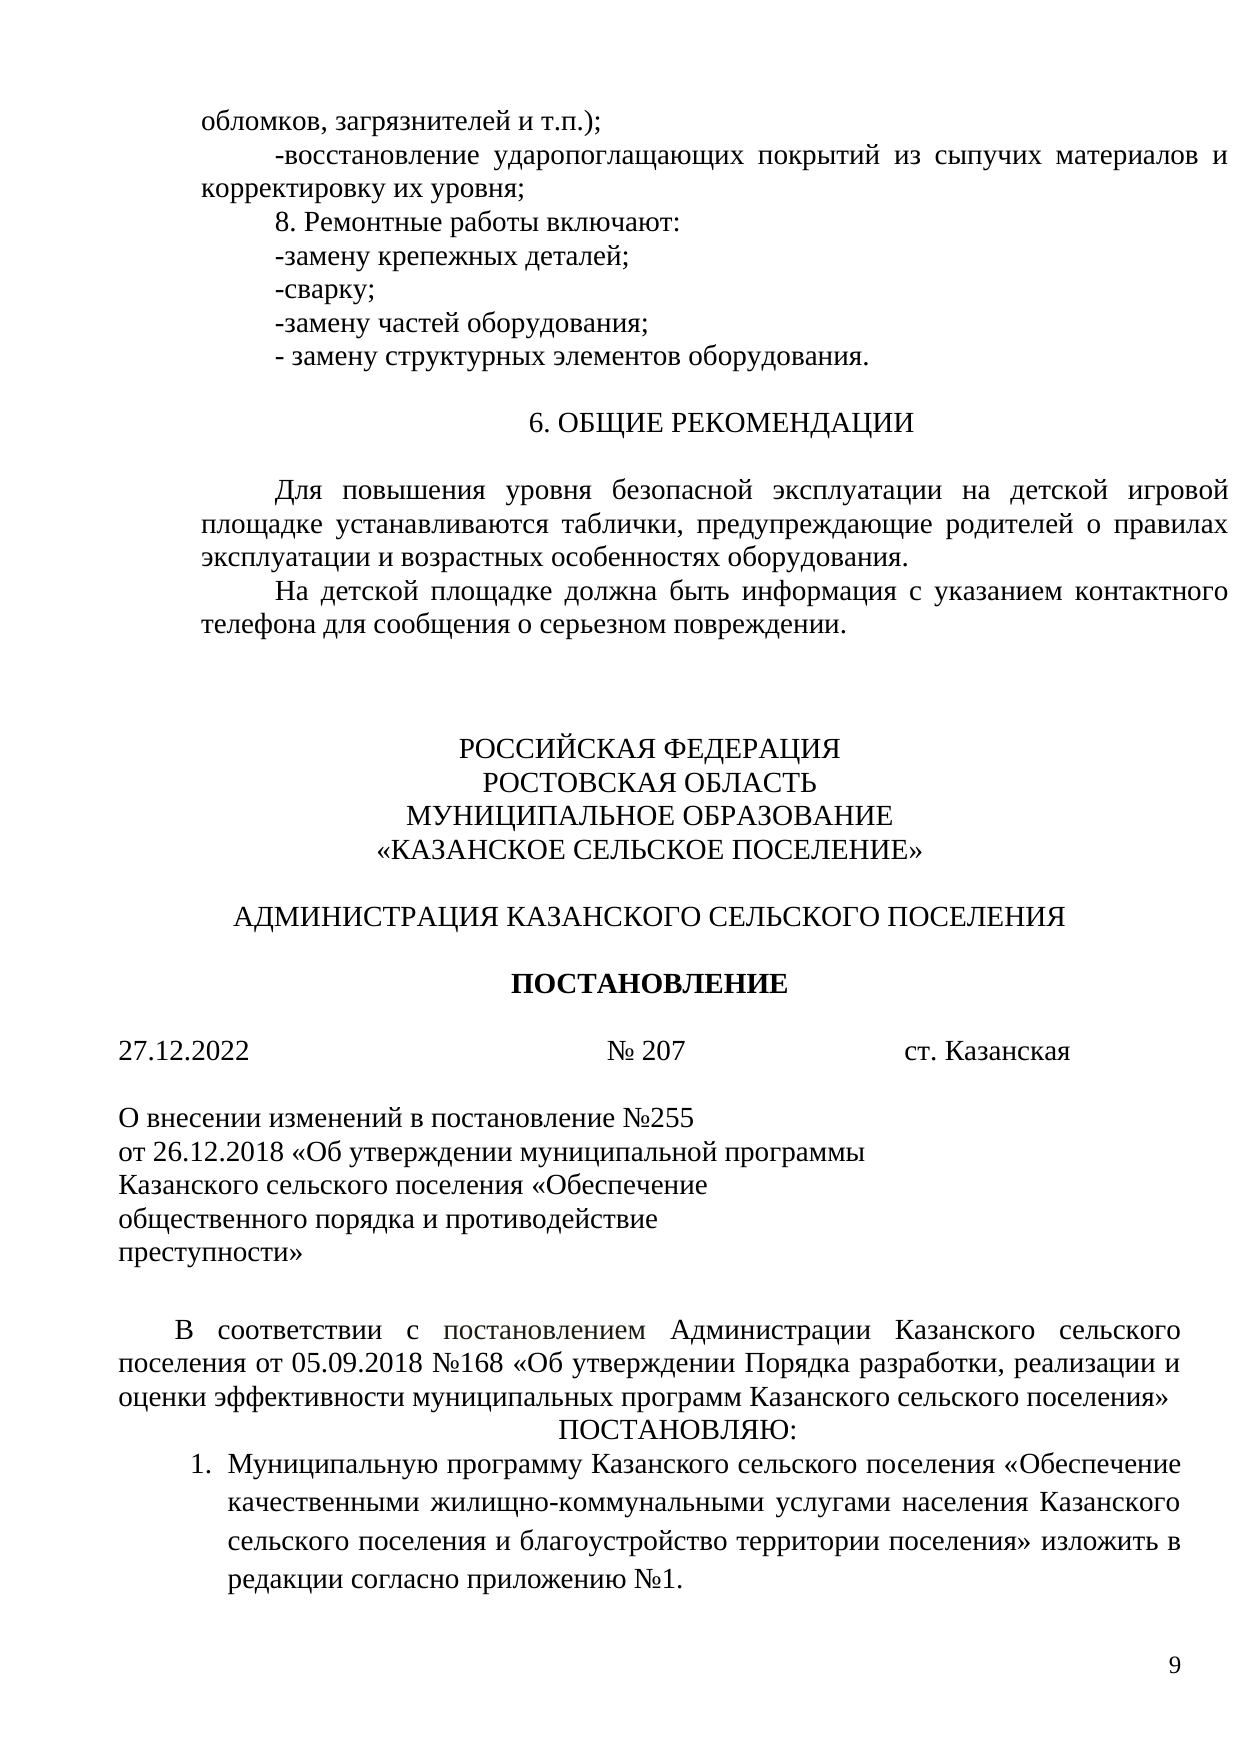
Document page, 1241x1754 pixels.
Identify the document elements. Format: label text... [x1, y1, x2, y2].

text АДМИНИСТРАЦИЯ КАЗАНСКОГО СЕЛЬСКОГО ПОСЕЛЕНИЯ [118, 899, 1181, 932]
text от 26.12.2018 «Об утверждении муниципальной программы [118, 1134, 1181, 1167]
text РОССИЙСКАЯ ФЕДЕРАЦИЯ [118, 731, 1181, 765]
text Казанского сельского поселения «Обеспечение [118, 1167, 1181, 1201]
text МУНИЦИПАЛЬНОЕ ОБРАЗОВАНИЕ [118, 798, 1181, 832]
text РОСТОВСКАЯ ОБЛАСТЬ [118, 765, 1181, 798]
text 27.12.2022 № 207 ст. Казанская [118, 1033, 1181, 1067]
text общественного порядка и противодействие [118, 1201, 1181, 1234]
text ПОСТАНОВЛЯЮ: [118, 1412, 1181, 1446]
text ПОСТАНОВЛЕНИЕ [118, 966, 1181, 999]
text О внесении изменений в постановление №255 [118, 1100, 1181, 1134]
list Муниципальную программу Казанского сельского поселения «Обеспечение качественными жилищно-коммунальными услугами населения Казанского сельского поселения и благоустройство территории поселения» изложить в редакции согласно приложению №1. [190, 1446, 1181, 1595]
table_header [190, 104, 1240, 702]
text «КАЗАНСКОЕ СЕЛЬСКОЕ ПОСЕЛЕНИЕ» [118, 832, 1181, 865]
text В соответствии с постановлением Администрации Казанского сельского поселения от 05.09.2018 №168 «Об утверждении Порядка разработки, реализации и оценки эффективности муниципальных программ Казанского сельского поселения» [118, 1312, 1181, 1412]
text преступности» [118, 1234, 1181, 1268]
